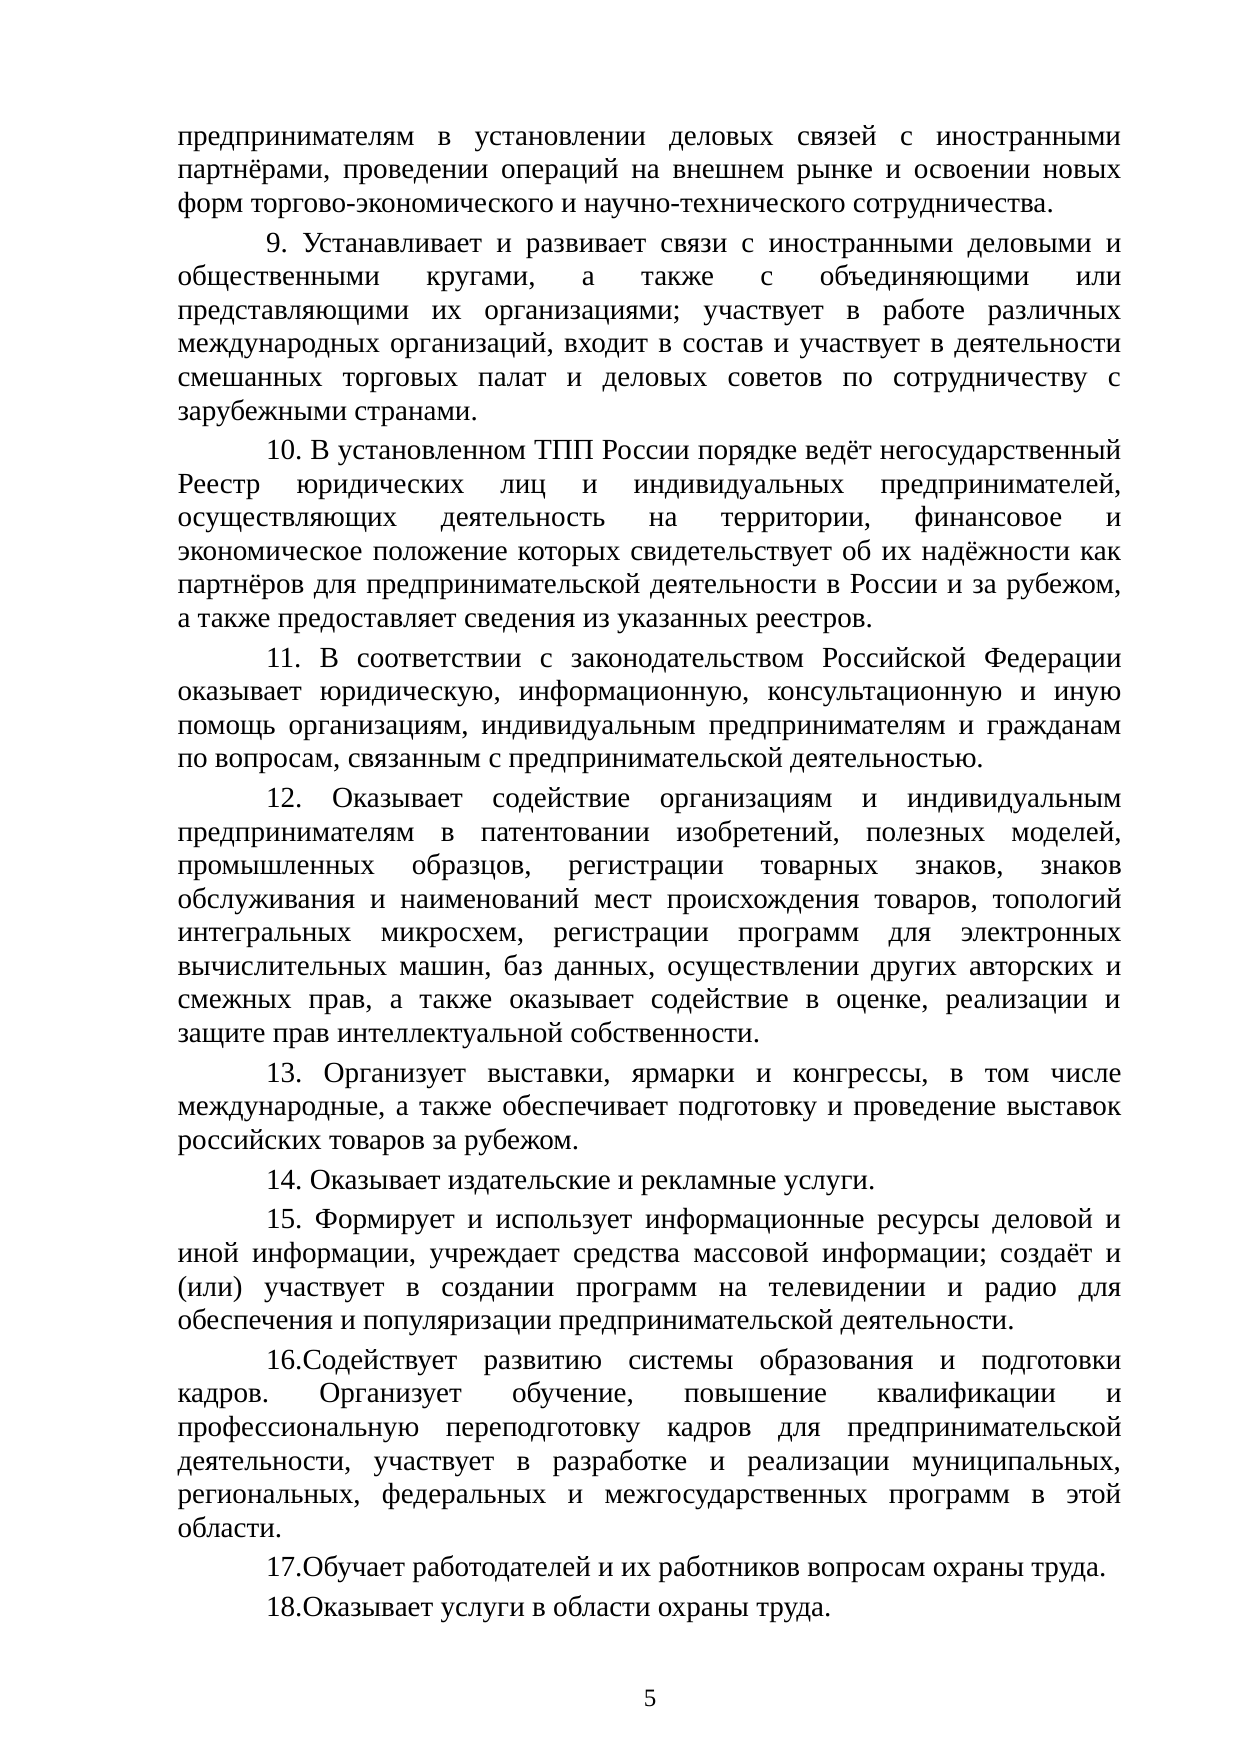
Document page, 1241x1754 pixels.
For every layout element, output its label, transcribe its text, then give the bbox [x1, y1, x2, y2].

text 11. В соответствии с законодательством Российской Федерации оказывает юридическую, информационную, консультационную и иную помощь организациям, индивидуальным предпринимателям и гражданам по вопросам, связанным с предпринимательской деятельностью. [177, 640, 1122, 774]
text 15. Формирует и использует информационные ресурсы деловой и иной информации, учреждает средства массовой информации; создаёт и (или) участвует в создании программ на телевидении и радио для обеспечения и популяризации предпринимательской деятельности. [177, 1202, 1122, 1336]
text 17.Обучает работодателей и их работников вопросам охраны труда. [177, 1549, 1122, 1583]
text 12. Оказывает содействие организациям и индивидуальным предпринимателям в патентовании изобретений, полезных моделей, промышленных образцов, регистрации товарных знаков, знаков обслуживания и наименований мест происхождения товаров, топологий интегральных микросхем, регистрации программ для электронных вычислительных машин, баз данных, осуществлении других авторских и смежных прав, а также оказывает содействие в оценке, реализации и защите прав интеллектуальной собственности. [177, 780, 1122, 1049]
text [177, 118, 1122, 219]
text 14. Оказывает издательские и рекламные услуги. [177, 1162, 1122, 1195]
text 13. Организует выставки, ярмарки и конгрессы, в том числе международные, а также обеспечивает подготовку и проведение выставок российских товаров за рубежом. [177, 1055, 1122, 1156]
text 9. Устанавливает и развивает связи с иностранными деловыми и общественными кругами, а также с объединяющими или представляющими их организациями; участвует в работе различных международных организаций, входит в состав и участвует в деятельности смешанных торговых палат и деловых советов по сотрудничеству с зарубежными странами. [177, 225, 1122, 426]
text 10. В установленном ТПП России порядке ведёт негосударственный Реестр юридических лиц и индивидуальных предпринимателей, осуществляющих деятельность на территории, финансовое и экономическое положение которых свидетельствует об их надёжности как партнёров для предпринимательской деятельности в России и за рубежом, а также предоставляет сведения из указанных реестров. [177, 432, 1122, 634]
text 18.Оказывает услуги в области охраны труда. [177, 1589, 1122, 1623]
text 16.Содействует развитию системы образования и подготовки кадров. Организует обучение, повышение квалификации и профессиональную переподготовку кадров для предпринимательской деятельности, участвует в разработке и реализации муниципальных, региональных, федеральных и межгосударственных программ в этой области. [177, 1342, 1122, 1543]
